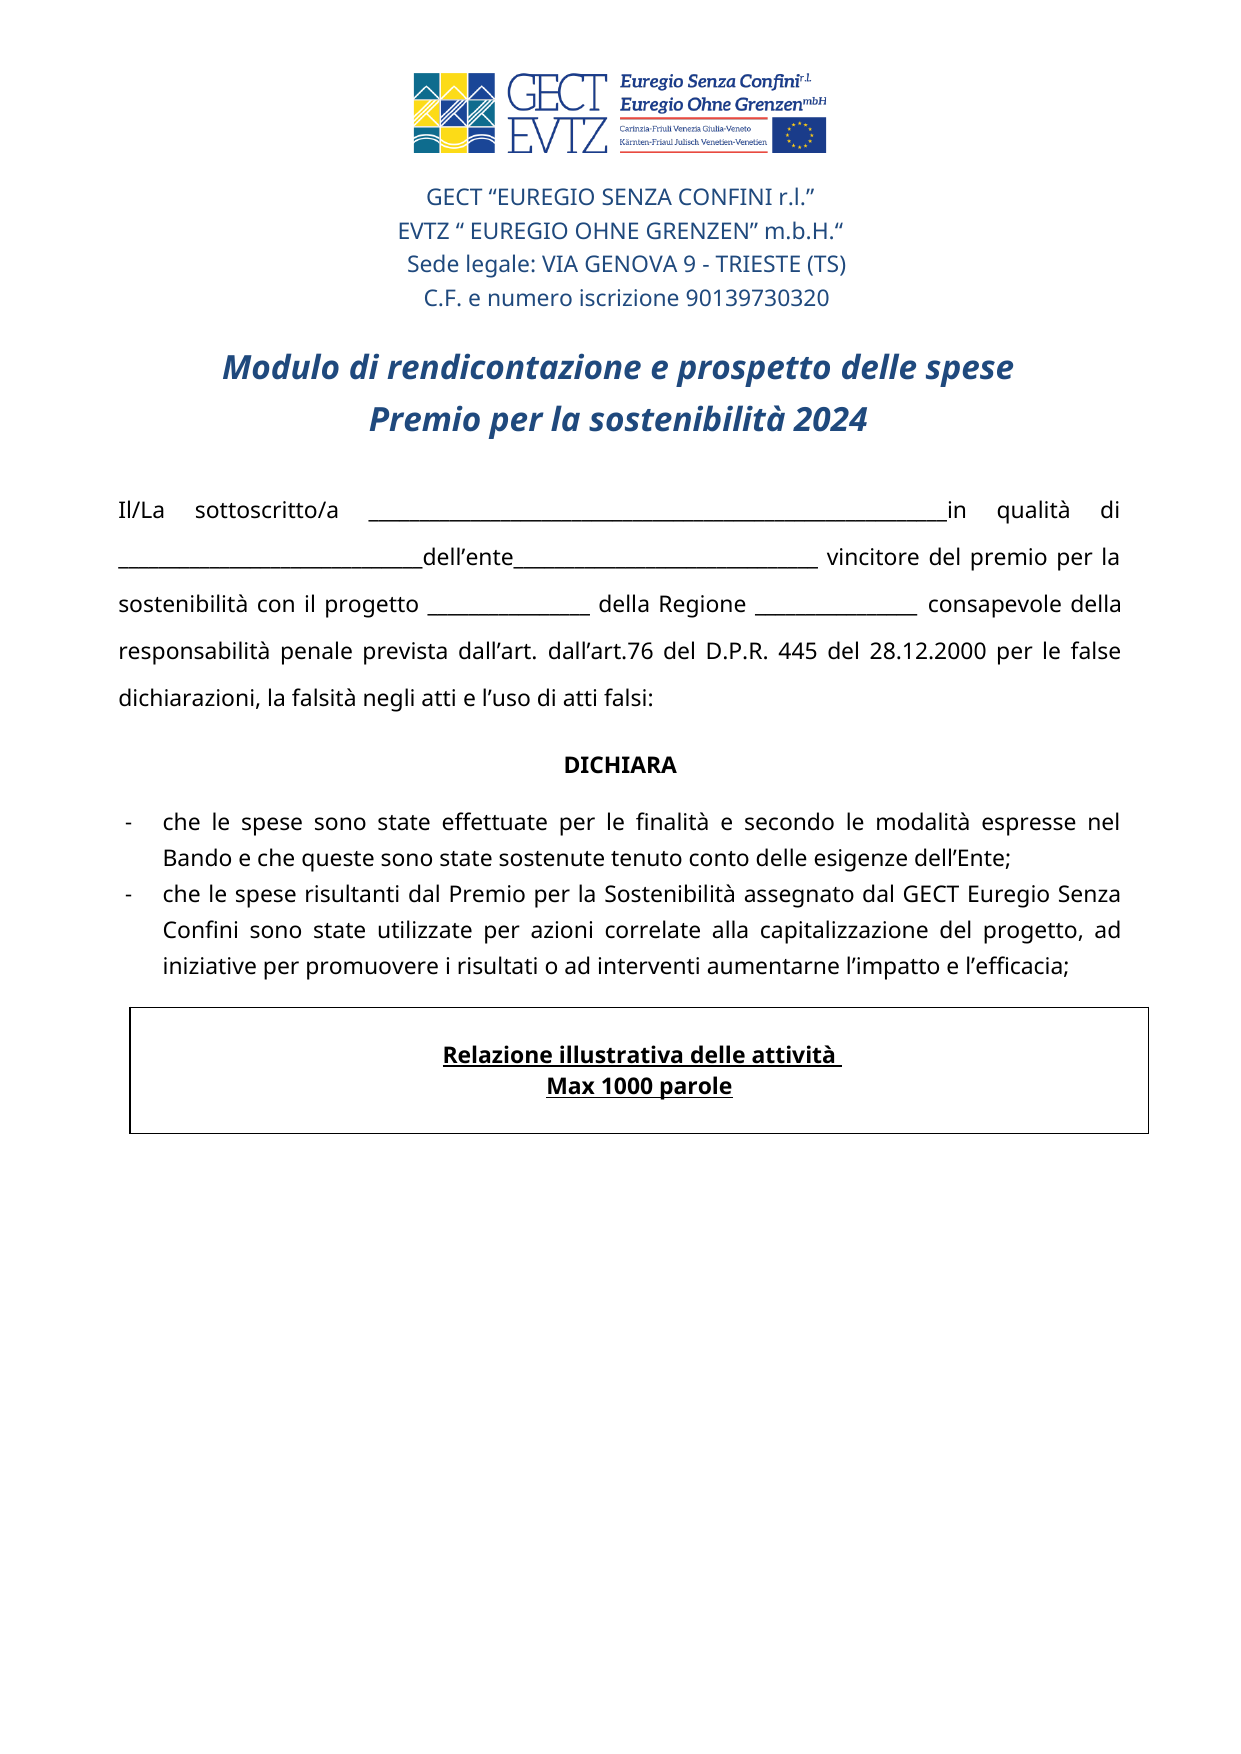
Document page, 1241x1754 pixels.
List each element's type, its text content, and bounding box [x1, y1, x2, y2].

list che le spese risultanti dal Premio per la Sostenibilità assegnato dal GECT Euregio Senza Confini sono state utilizzate per azioni correlate alla capitalizzazione del progetto, ad iniziative per promuovere i risultati o ad interventi aumentarne l’impatto e l’efficacia; [125, 878, 1122, 981]
picture [413, 73, 827, 153]
subtitle Premio per la sostenibilità 2024 [118, 396, 1122, 442]
text DICHIARA [118, 749, 1122, 781]
subtitle Modulo di rendicontazione e prospetto delle spese [118, 344, 1122, 389]
table_header Relazione illustrativa delle attività Max 1000 parole [131, 1008, 1148, 1133]
text Il/La sottoscritto/a _________________________________________________________in qualità di ______________________________dell’ente______________________________ vincitore del premio per la sostenibilità con il progetto ________________ della Regione ________________ consapevole della responsabilità penale prevista dall’art. dall’art.76 del D.P.R. 445 del 28.12.2000 per le false dichiarazioni, la falsità negli atti e l’uso di atti falsi: [118, 494, 1122, 713]
list che le spese sono state effettuate per le finalità e secondo le modalità espresse nel Bando e che queste sono state sostenute tenuto conto delle esigenze dell’Ente; [125, 806, 1122, 873]
